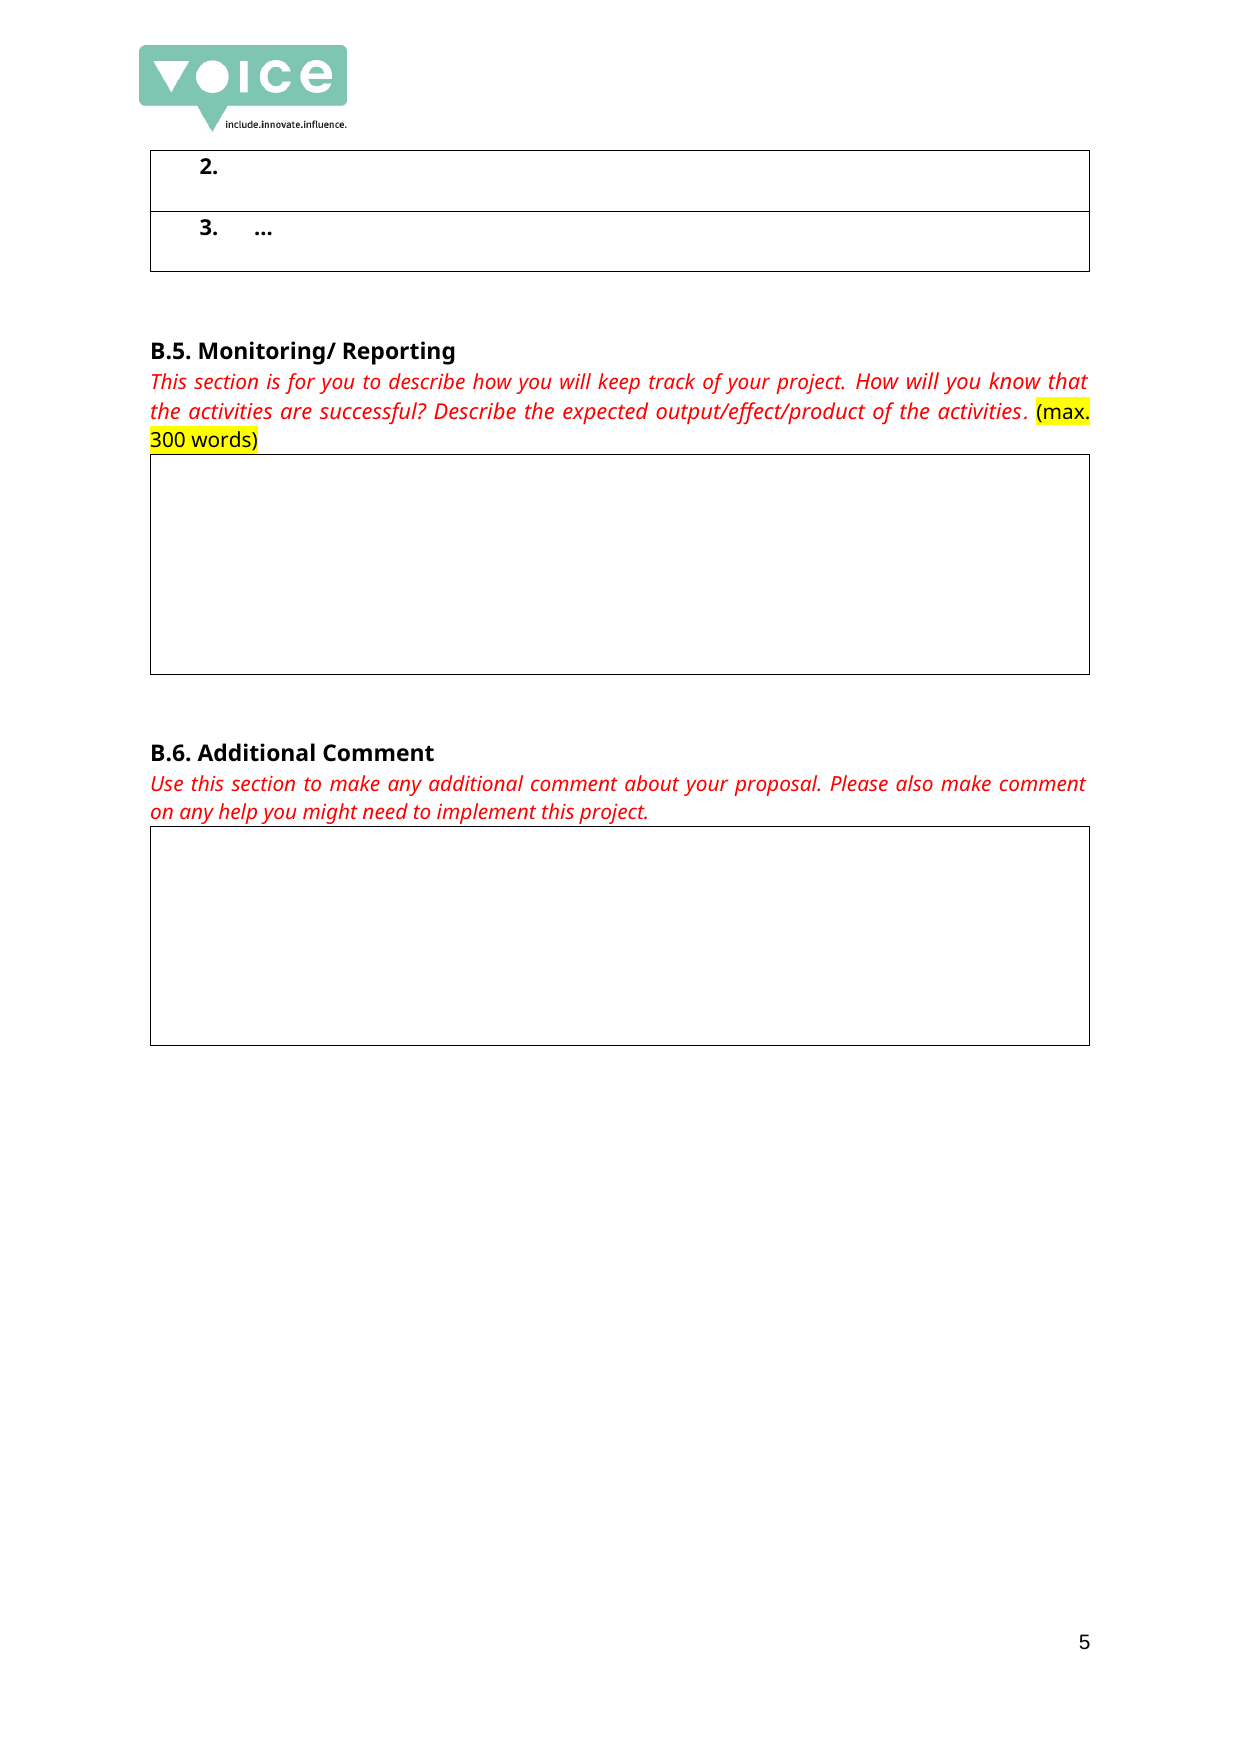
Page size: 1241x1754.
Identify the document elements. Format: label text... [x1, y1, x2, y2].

text B.5. Monitoring/ Reporting [150, 335, 1090, 366]
text B.6. Additional Comment [150, 737, 1090, 769]
text This section is for you to describe how you will keep track of your project. How will you know that the activities are successful? Describe the expected output/effect/product of the activities. (max. 300 words) [150, 366, 1090, 454]
table_cell [151, 151, 1089, 211]
table_cell … [151, 212, 1089, 271]
text Use this section to make any additional comment about your proposal. Please also make comment on any help you might need to implement this project. [150, 769, 1090, 826]
table_header [151, 455, 1089, 674]
picture [139, 45, 347, 150]
table_header [151, 827, 1089, 1045]
